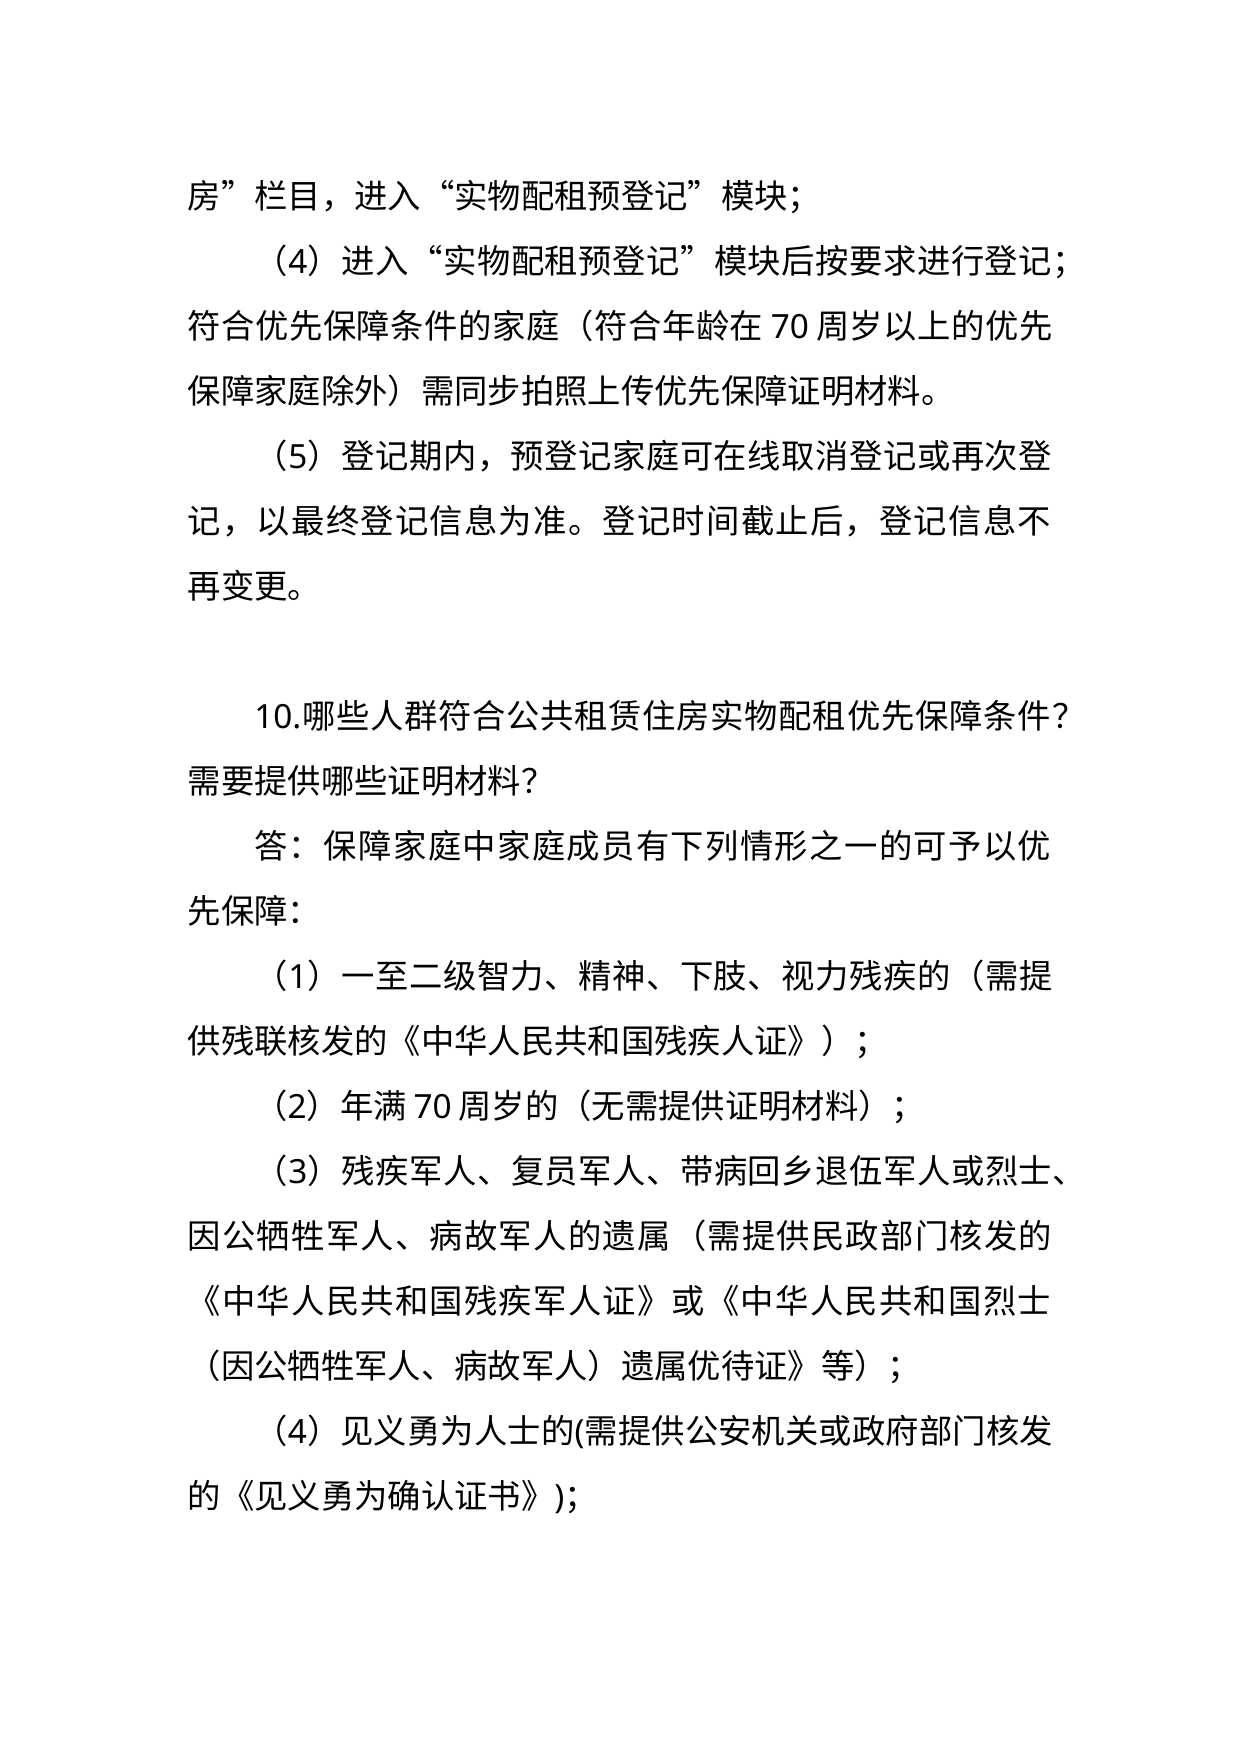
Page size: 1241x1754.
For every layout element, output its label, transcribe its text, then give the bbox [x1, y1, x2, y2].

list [187, 162, 1053, 227]
list 答：保障家庭中家庭成员有下列情形之一的可予以优先保障： [187, 812, 1053, 942]
text （5）登记期内，预登记家庭可在线取消登记或再次登记，以最终登记信息为准。登记时间截止后，登记信息不再变更。 [187, 422, 1053, 617]
list （2）年满70周岁的（无需提供证明材料）； [187, 1072, 1053, 1137]
list （4）进入“实物配租预登记”模块后按要求进行登记；符合优先保障条件的家庭（符合年龄在70周岁以上的优先保障家庭除外）需同步拍照上传优先保障证明材料。 [187, 227, 1053, 422]
list 10.哪些人群符合公共租赁住房实物配租优先保障条件？需要提供哪些证明材料？ [187, 682, 1053, 812]
list （1）一至二级智力、精神、下肢、视力残疾的（需提供残联核发的《中华人民共和国残疾人证》）； [187, 942, 1053, 1072]
list （3）残疾军人、复员军人、带病回乡退伍军人或烈士、因公牺牲军人、病故军人的遗属（需提供民政部门核发的《中华人民共和国残疾军人证》或《中华人民共和国烈士（因公牺牲军人、病故军人）遗属优待证》等）； [187, 1137, 1053, 1397]
list （4）见义勇为人士的(需提供公安机关或政府部门核发的《见义勇为确认证书》)； [187, 1397, 1053, 1527]
